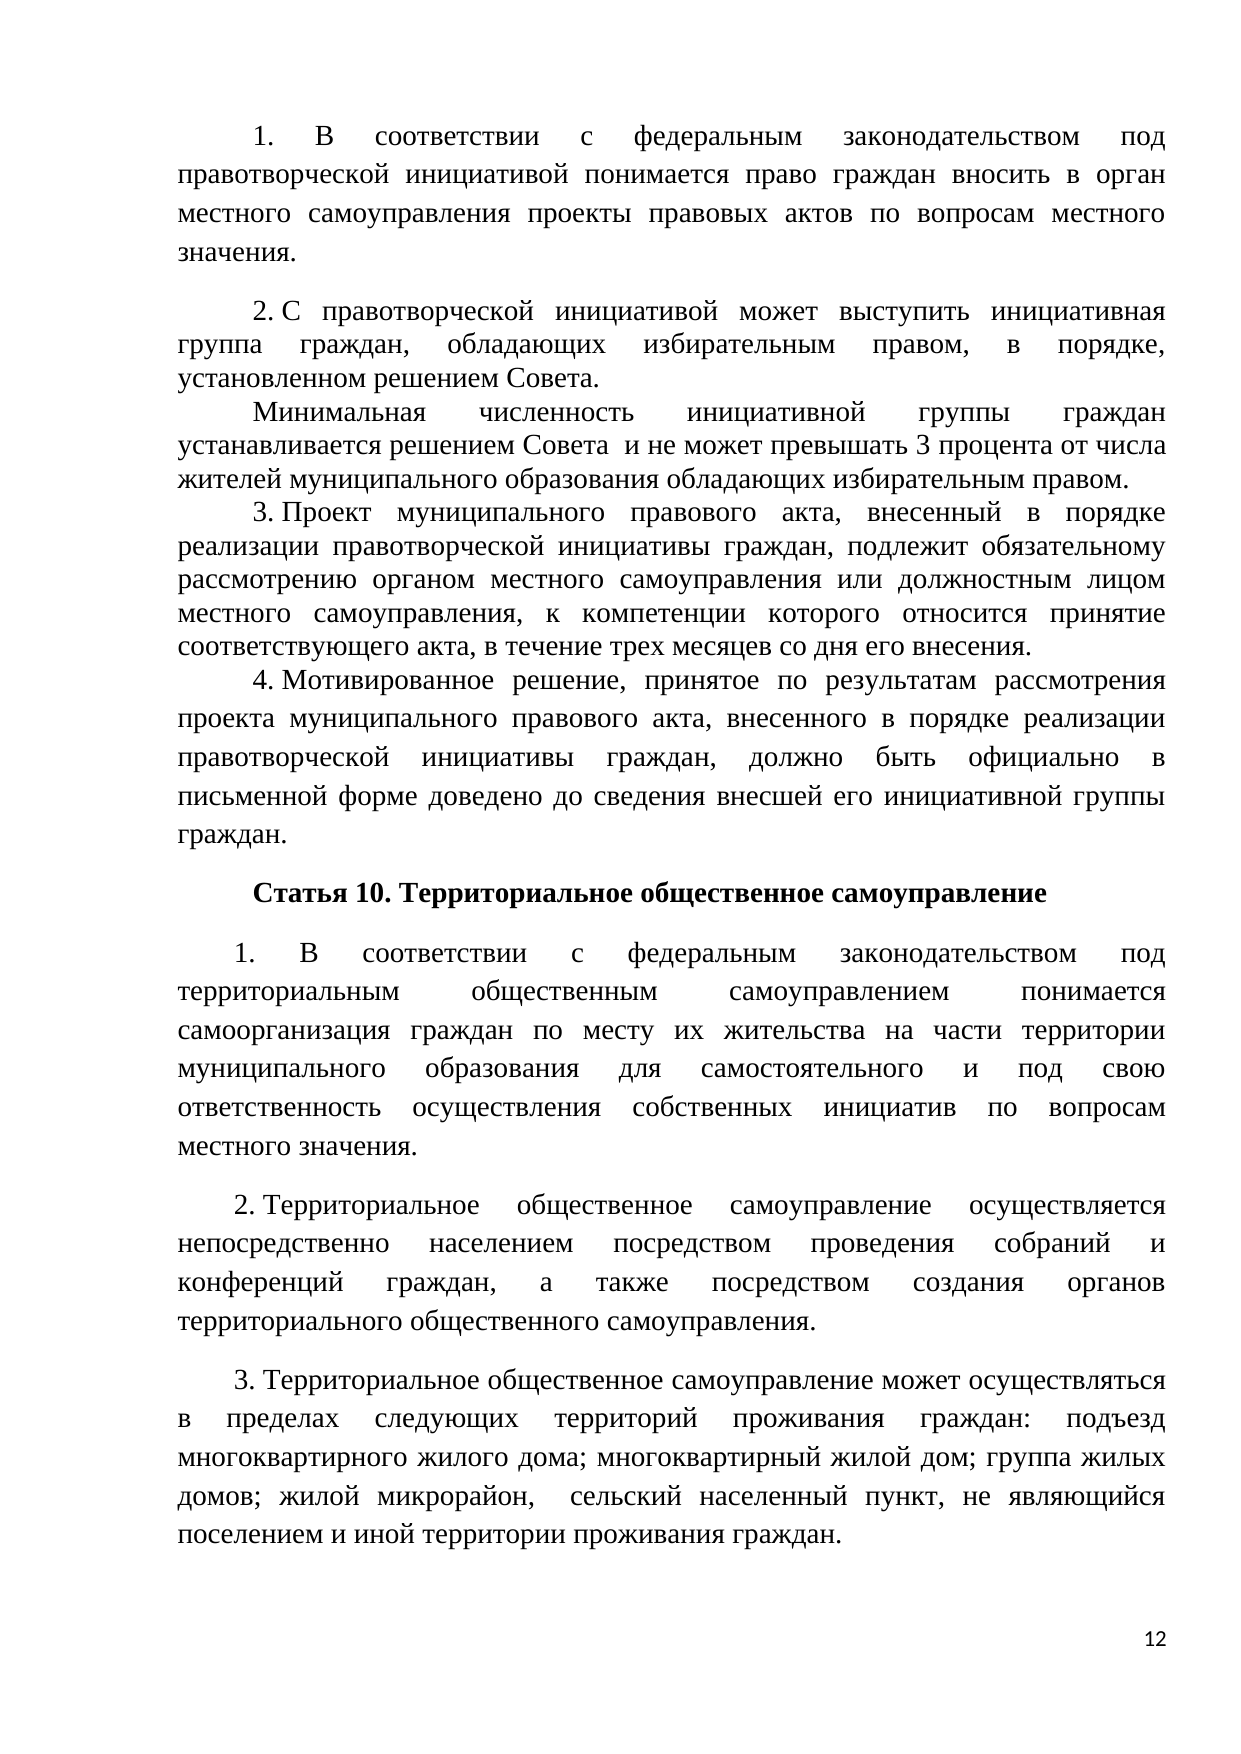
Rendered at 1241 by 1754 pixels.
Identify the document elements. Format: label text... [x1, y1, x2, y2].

text 4. Мотивированное решение, принятое по результатам рассмотрения проекта муниципального правового акта, внесенного в порядке реализации правотворческой инициативы граждан, должно быть официально в письменной форме доведено до сведения внесшей его инициативной группы граждан. [177, 662, 1166, 850]
text 3. Территориальное общественное самоуправление может осуществляться в пределах следующих территорий проживания граждан: подъезд многоквартирного жилого дома; многоквартирный жилой дом; группа жилых домов; жилой микрорайон, сельский населенный пункт, не являющийся поселением и иной территории проживания граждан. [177, 1362, 1166, 1550]
text 3. Проект муниципального правового акта, внесенный в порядке реализации правотворческой инициативы граждан, подлежит обязательному рассмотрению органом местного самоуправления или должностным лицом местного самоуправления, к компетенции которого относится принятие соответствующего акта, в течение трех месяцев со дня его внесения. [177, 494, 1166, 662]
text Минимальная численность инициативной группы граждан устанавливается решением Совета и не может превышать 3 процента от числа жителей муниципального образования обладающих избирательным правом. [177, 394, 1166, 494]
text 2. С правотворческой инициативой может выступить инициативная группа граждан, обладающих избирательным правом, в порядке, установленном решением Совета. [177, 293, 1166, 394]
text Статья 10. Территориальное общественное самоуправление [177, 876, 1166, 909]
text 1. В соответствии с федеральным законодательством под территориальным общественным самоуправлением понимается самоорганизация граждан по месту их жительства на части территории муниципального образования для самостоятельного и под свою ответственность осуществления собственных инициатив по вопросам местного значения. [177, 935, 1166, 1161]
text 1. В соответствии с федеральным законодательством под правотворческой инициативой понимается право граждан вносить в орган местного самоуправления проекты правовых актов по вопросам местного значения. [177, 118, 1166, 267]
text 2. Территориальное общественное самоуправление осуществляется непосредственно населением посредством проведения собраний и конференций граждан, а также посредством создания органов территориального общественного самоуправления. [177, 1187, 1166, 1336]
